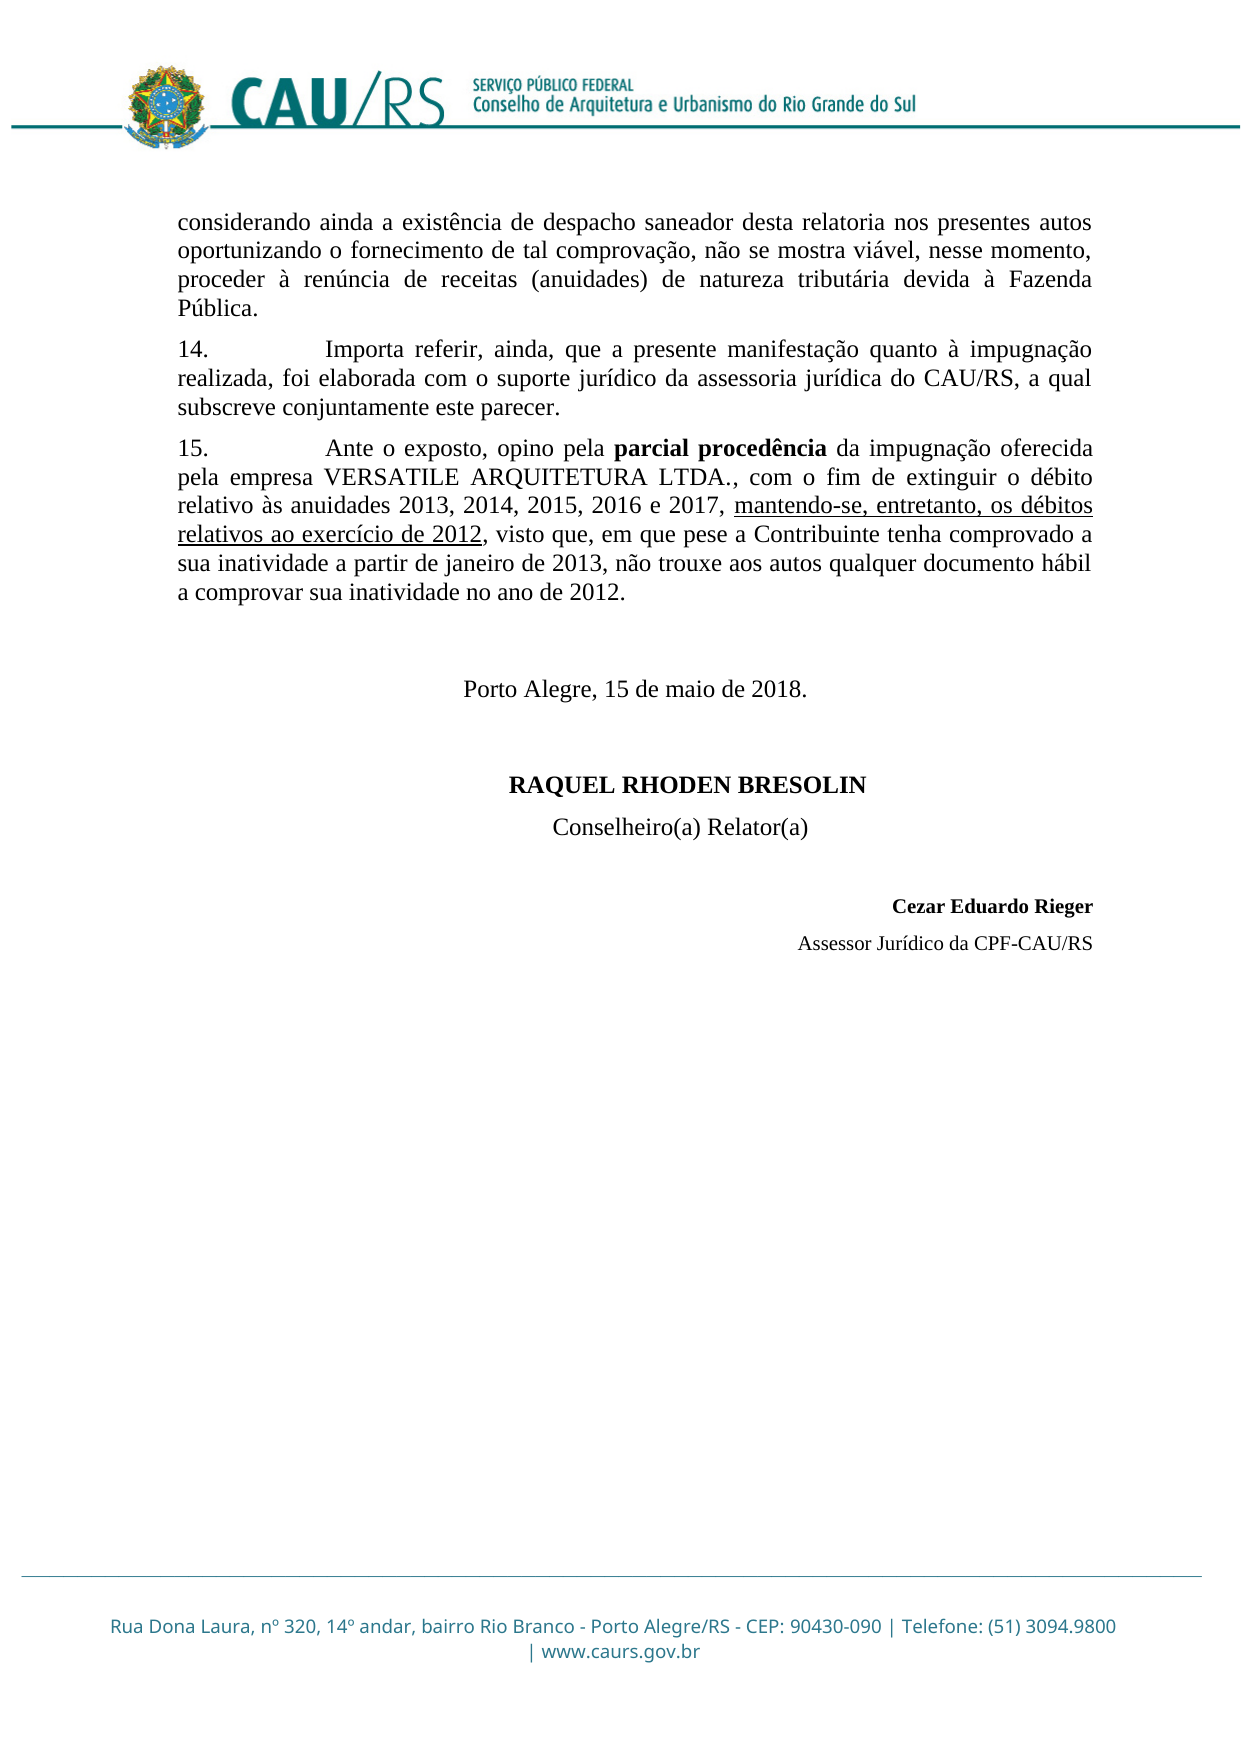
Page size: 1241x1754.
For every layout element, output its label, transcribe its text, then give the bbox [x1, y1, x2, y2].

list Ante o exposto, opino pela parcial procedência da impugnação oferecida pela empresa VERSATILE ARQUITETURA LTDA., com o fim de extinguir o débito relativo às anuidades 2013, 2014, 2015, 2016 e 2017, mantendo-se, entretanto, os débitos relativos ao exercício de 2012, visto que, em que pese a Contribuinte tenha comprovado a sua inatividade a partir de janeiro de 2013, não trouxe aos autos qualquer documento hábil a comprovar sua inatividade no ano de 2012. [177, 433, 1093, 606]
text RAQUEL RHODEN BRESOLIN [402, 771, 1093, 799]
text Porto Alegre, 15 de maio de 2018. [177, 674, 1093, 702]
text Conselheiro(a) Relator(a) [177, 812, 1093, 841]
text Cezar Eduardo Rieger [327, 894, 1093, 918]
picture [11, 0, 1241, 160]
text Assessor Jurídico da CPF-CAU/RS [177, 931, 1093, 955]
list Importa referir, ainda, que a presente manifestação quanto à impugnação realizada, foi elaborada com o suporte jurídico da assessoria jurídica do CAU/RS, a qual subscreve conjuntamente este parecer. [177, 334, 1093, 421]
